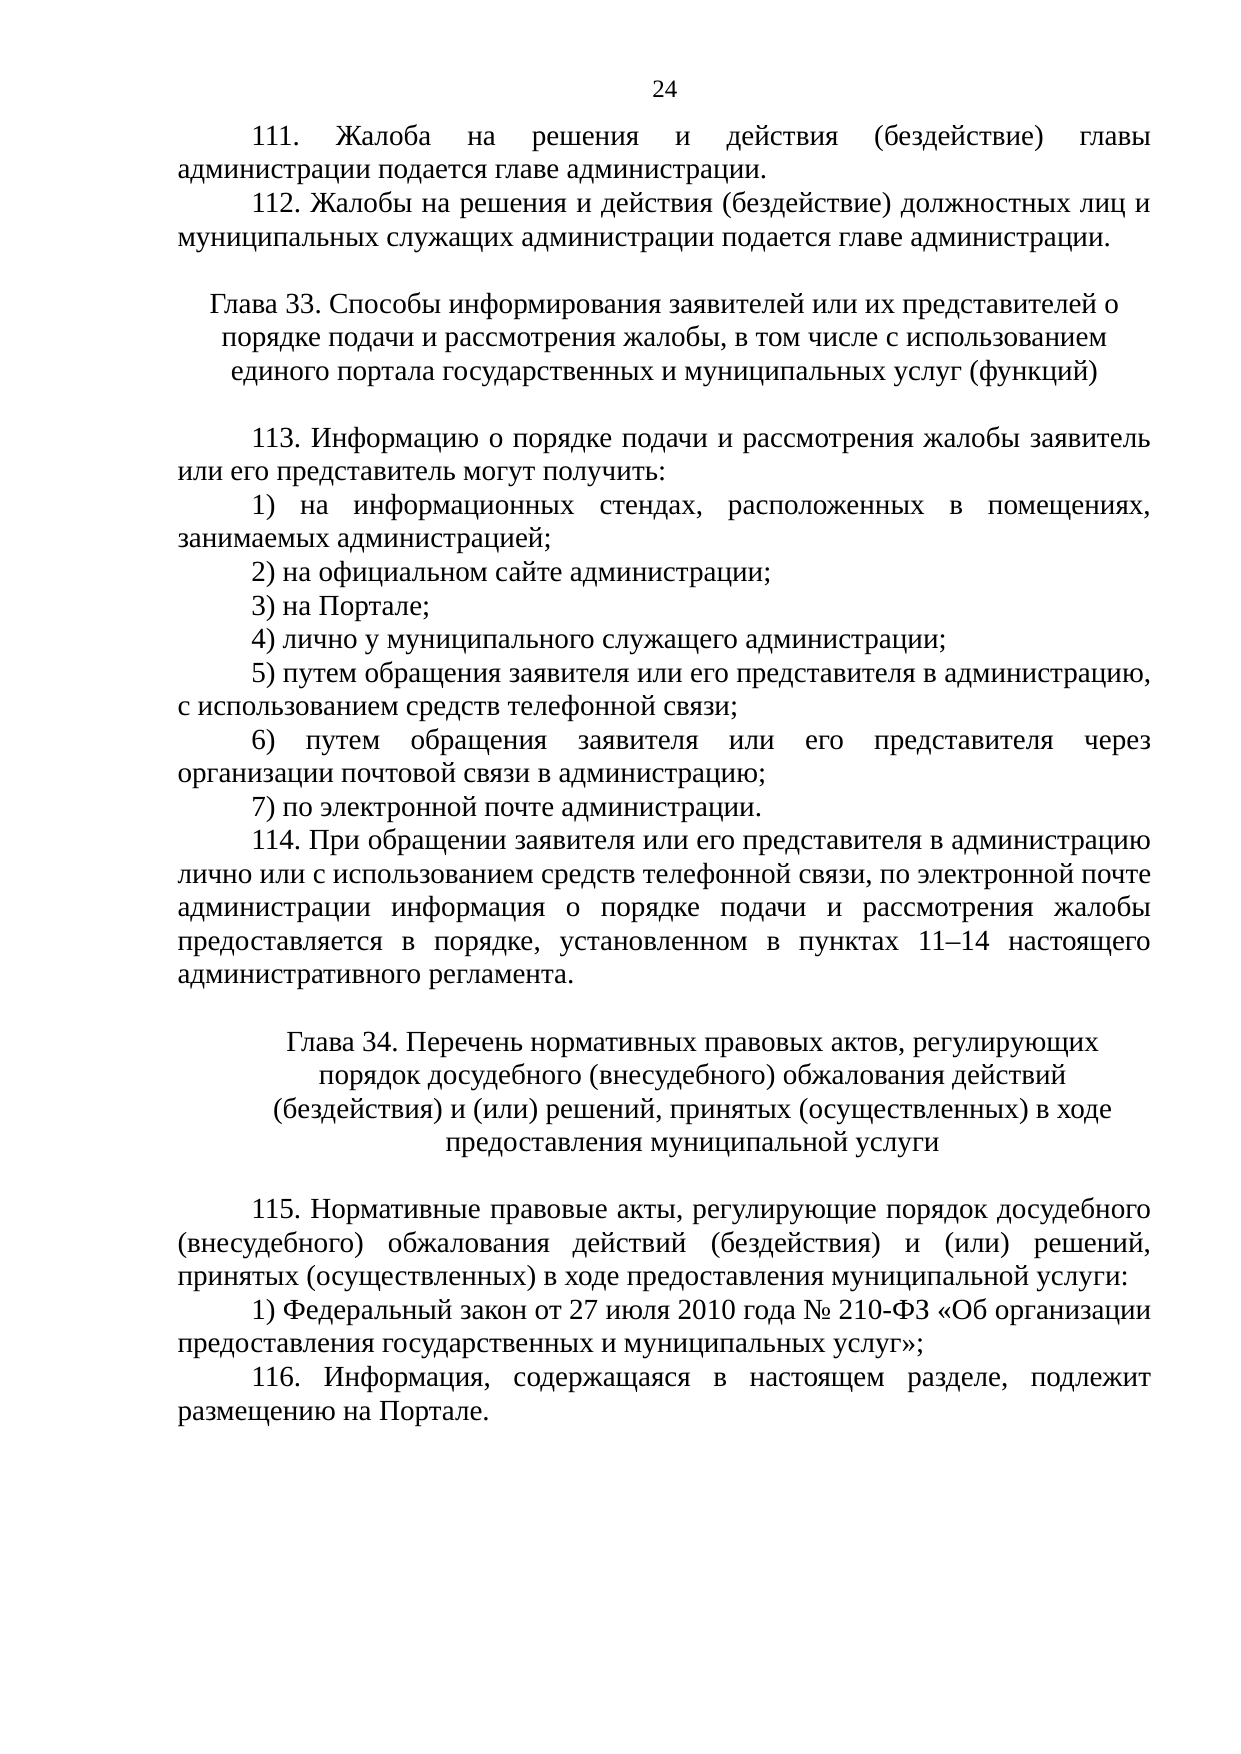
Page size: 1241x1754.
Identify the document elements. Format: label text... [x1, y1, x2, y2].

text 4) лично у муниципального служащего администрации; [177, 621, 1152, 655]
text 112. Жалобы на решения и действия (бездействие) должностных лиц и муниципальных служащих администрации подается главе администрации. [177, 185, 1152, 252]
text 5) путем обращения заявителя или его представителя в администрацию, с использованием средств телефонной связи; [177, 655, 1152, 722]
text Глава 34. Перечень нормативных правовых актов, регулирующих порядок досудебного (внесудебного) обжалования действий (бездействия) и (или) решений, принятых (осуществленных) в ходе предоставления муниципальной услуги [233, 1024, 1152, 1158]
text 116. Информация, содержащаяся в настоящем разделе, подлежит размещению на Портале. [177, 1359, 1152, 1426]
text 7) по электронной почте администрации. [177, 789, 1152, 822]
text Глава 33. Способы информирования заявителей или их представителей о порядке подачи и рассмотрения жалобы, в том числе с использованием единого портала государственных и муниципальных услуг (функций) [177, 286, 1152, 386]
text 6) путем обращения заявителя или его представителя через организации почтовой связи в администрацию; [177, 722, 1152, 789]
text 114. При обращении заявителя или его представителя в администрацию лично или с использованием средств телефонной связи, по электронной почте администрации информация о порядке подачи и рассмотрения жалобы предоставляется в порядке, установленном в пунктах 11–14 настоящего административного регламента. [177, 822, 1152, 990]
text 1) Федеральный закон от 27 июля 2010 года № 210-ФЗ «Об организации предоставления государственных и муниципальных услуг»; [177, 1292, 1152, 1359]
text 113. Информацию о порядке подачи и рассмотрения жалобы заявитель или его представитель могут получить: [177, 420, 1152, 487]
text 111. Жалоба на решения и действия (бездействие) главы администрации подается главе администрации. [177, 118, 1152, 185]
text 2) на официальном сайте администрации; [177, 554, 1152, 588]
text 1) на информационных стендах, расположенных в помещениях, занимаемых администрацией; [177, 487, 1152, 554]
text 115. Нормативные правовые акты, регулирующие порядок досудебного (внесудебного) обжалования действий (бездействия) и (или) решений, принятых (осуществленных) в ходе предоставления муниципальной услуги: [177, 1191, 1152, 1292]
text 3) на Портале; [177, 588, 1152, 621]
